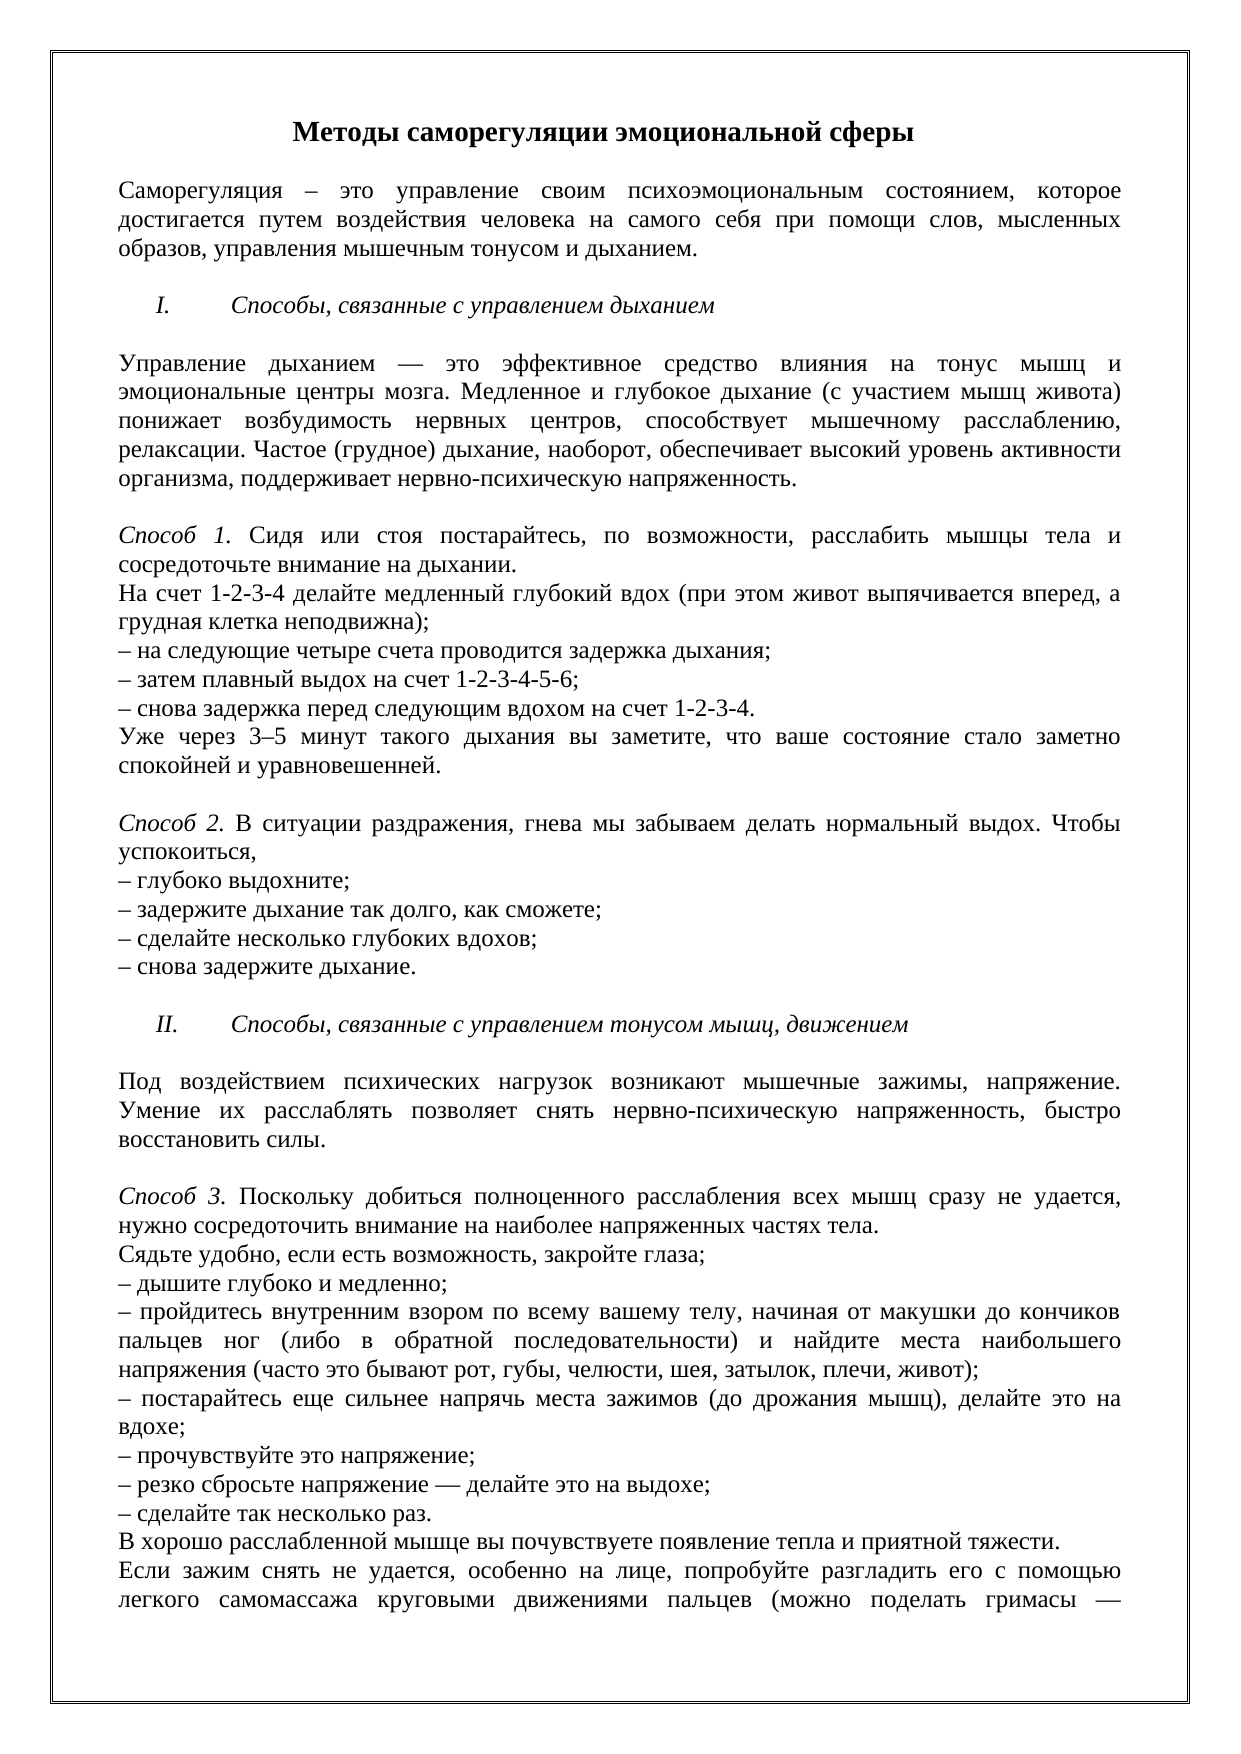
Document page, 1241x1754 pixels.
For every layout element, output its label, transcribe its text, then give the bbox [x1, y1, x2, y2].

text – сделайте так несколько раз. [118, 1498, 1122, 1526]
list Способы, связанные с управлением дыханием [156, 290, 1122, 319]
text Управление дыханием — это эффективное средство влияния на тонус мышц и эмоциональные центры мозга. Медленное и глубокое дыхание (с участием мышц живота) понижает возбудимость нервных центров, способствует мышечному расслаблению, релаксации. Частое (грудное) дыхание, наоборот, обеспечивает высокий уровень активности организма, поддерживает нервно-психическую напряженность. [118, 348, 1122, 491]
text В хорошо расслабленной мышце вы почувствуете появление тепла и приятной тяжести. [118, 1526, 1122, 1555]
text – глубоко выдохните; [118, 865, 1122, 894]
text – снова задержите дыхание. [118, 951, 1122, 980]
text Сядьте удобно, если есть возможность, закройте глаза; [118, 1239, 1122, 1268]
text – резко сбросьте напряжение — делайте это на выдохе; [118, 1469, 1122, 1498]
text Способ 1. Сидя или стоя постарайтесь, по возможности, расслабить мышцы тела и сосредоточьте внимание на дыхании. [118, 520, 1122, 578]
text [118, 1555, 1122, 1613]
text Методы саморегуляции эмоциональной сферы [120, 118, 1087, 147]
text – затем плавный выдох на счет 1-2-3-4-5-6; [118, 664, 1122, 693]
text Саморегуляция – это управление своим психоэмоциональным состоянием, которое достигается путем воздействия человека на самого себя при помощи слов, мысленных образов, управления мышечным тонусом и дыханием. [118, 175, 1122, 261]
text Способ 3. Поскольку добиться полноценного расслабления всех мышц сразу не удается, нужно сосредоточить внимание на наиболее напряженных частях тела. [118, 1181, 1122, 1239]
text На счет 1-2-3-4 делайте медленный глубокий вдох (при этом живот выпячивается вперед, а грудная клетка неподвижна); [118, 578, 1122, 635]
text Способ 2. В ситуации раздражения, гнева мы забываем делать нормальный выдох. Чтобы успокоиться, [118, 808, 1122, 865]
text – сделайте несколько глубоких вдохов; [118, 923, 1122, 951]
text Под воздействием психических нагрузок возникают мышечные зажимы, напряжение. Умение их расслаблять позволяет снять нервно-психическую напряженность, быстро восстановить силы. [118, 1066, 1122, 1153]
text – постарайтесь еще сильнее напрячь места зажимов (до дрожания мышц), делайте это на вдохе; [118, 1383, 1122, 1440]
text – снова задержка перед следующим вдохом на счет 1-2-3-4. [118, 693, 1122, 721]
text – задержите дыхание так долго, как сможете; [118, 894, 1122, 923]
text – прочувствуйте это напряжение; [118, 1440, 1122, 1469]
text – на следующие четыре счета проводится задержка дыхания; [118, 635, 1122, 664]
text – пройдитесь внутренним взором по всему вашему телу, начиная от макушки до кончиков пальцев ног (либо в обратной последовательности) и найдите места наибольшего напряжения (часто это бывают рот, губы, челюсти, шея, затылок, плечи, живот); [118, 1296, 1122, 1383]
text Уже через 3–5 минут такого дыхания вы заметите, что ваше состояние стало заметно спокойней и уравновешенней. [118, 721, 1122, 779]
list Способы, связанные с управлением тонусом мышц, движением [156, 1009, 1122, 1038]
text – дышите глубоко и медленно; [118, 1268, 1122, 1296]
